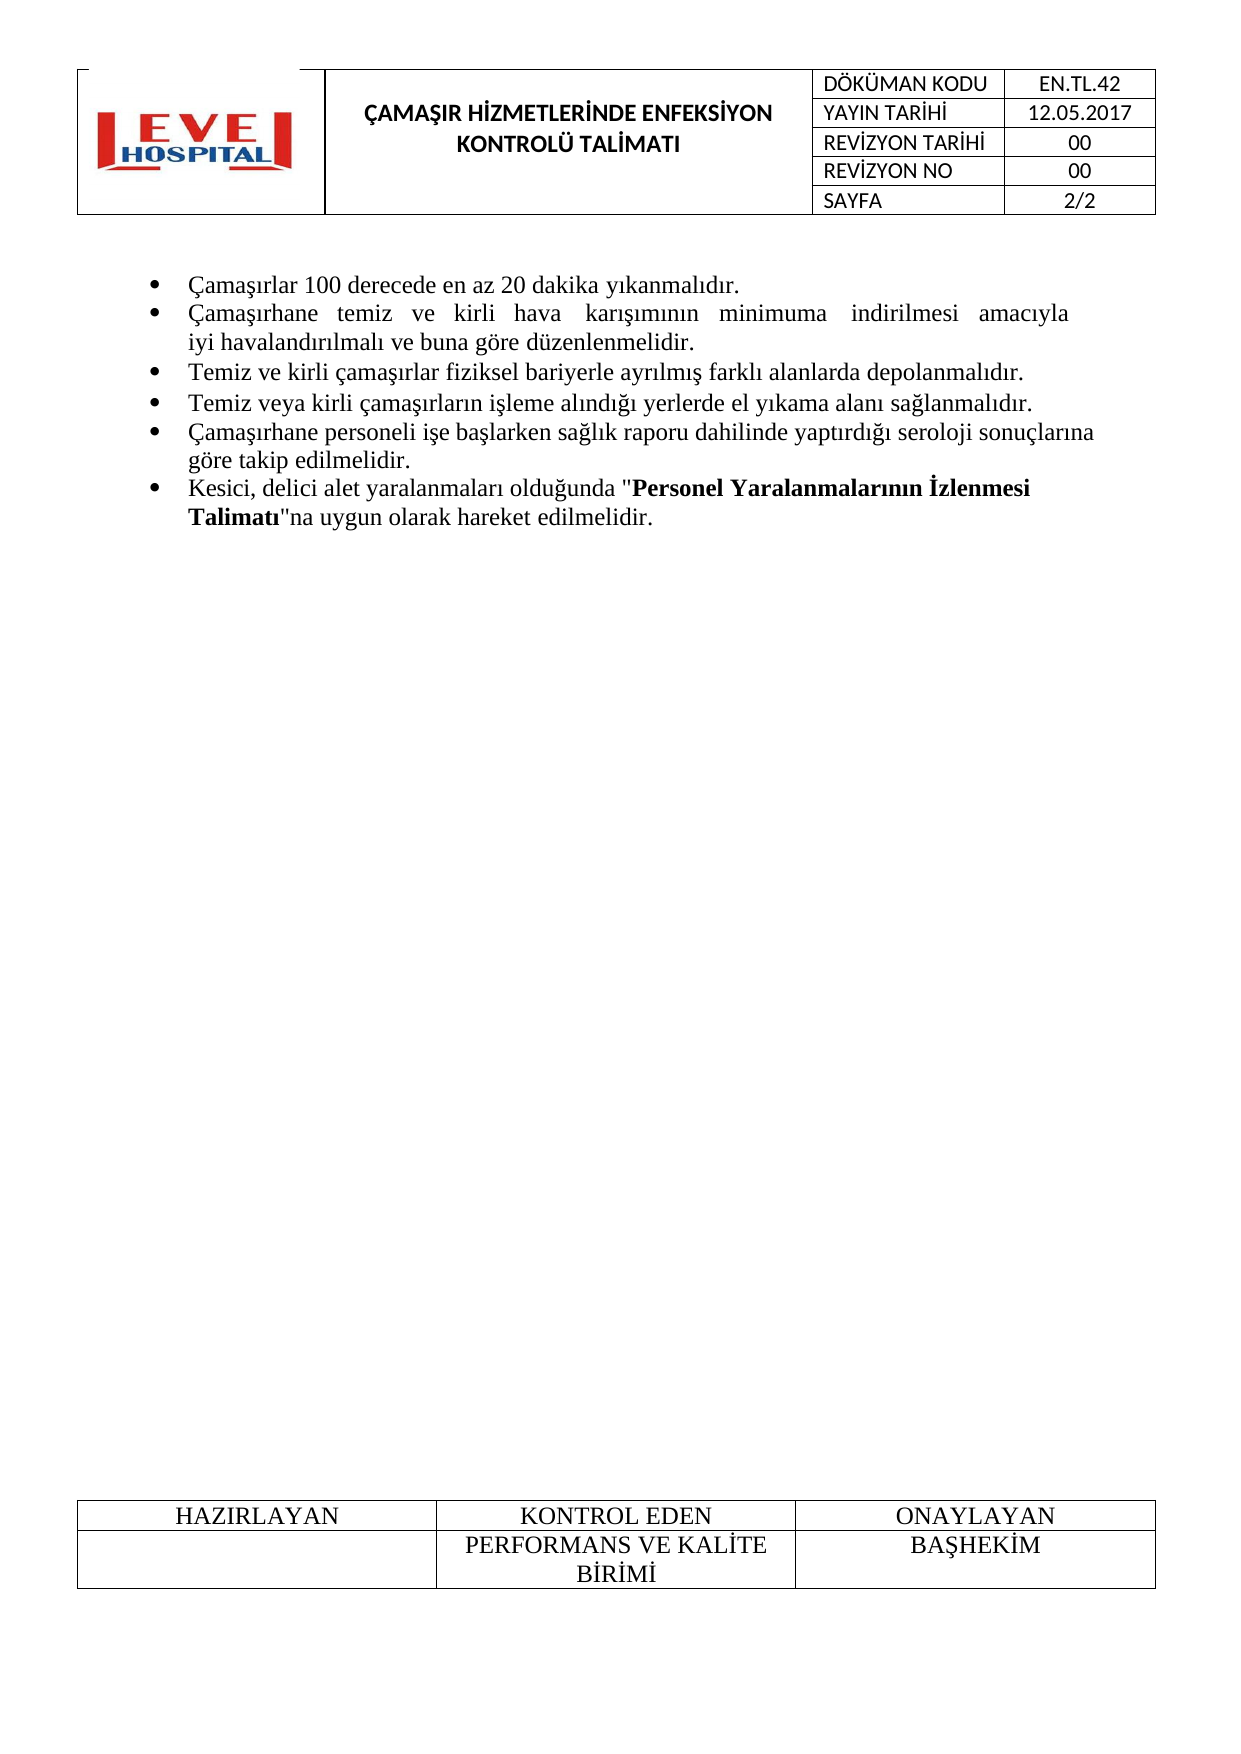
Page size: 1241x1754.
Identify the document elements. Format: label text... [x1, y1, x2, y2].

picture [88, 69, 300, 214]
table_cell SAYFA [813, 186, 1004, 214]
table_cell 00 [1005, 128, 1155, 156]
list Çamaşırlar 100 derecede en az 20 dakika yıkanmalıdır. [150, 269, 1152, 299]
table_header ONAYLAYAN [796, 1501, 1155, 1529]
list Temiz veya kirli çamaşırların işleme alındığı yerlerde el yıkama alanı sağlanmalıdır. [150, 387, 1152, 417]
table_cell REVİZYON NO [813, 157, 1004, 185]
list Çamaşırhane temiz ve kirli hava karışımının minimuma indirilmesi amacıyla iyi havalandırılmalı ve buna göre düzenlenmelidir. [150, 299, 1101, 356]
table_header EN.TL.42 [1005, 70, 1155, 97]
list Çamaşırhane personeli işe başlarken sağlık raporu dahilinde yaptırdığı seroloji sonuçlarına göre takip edilmelidir. [150, 417, 1101, 474]
table_cell 2/2 [1005, 186, 1155, 214]
list Temiz ve kirli çamaşırlar fiziksel bariyerle ayrılmış farklı alanlarda depolanmalıdır. [150, 356, 1152, 387]
table_header HAZIRLAYAN [78, 1501, 436, 1529]
table_header ÇAMAŞIR HİZMETLERİNDE ENFEKSİYON KONTROLÜ TALİMATI [326, 70, 812, 214]
table_cell [78, 1531, 436, 1588]
table_header [78, 70, 88, 214]
list Kesici, delici alet yaralanmaları olduğunda "Personel Yaralanmalarının İzlenmesi Talimatı"na uygun olarak hareket edilmelidir. [150, 474, 1100, 530]
table_cell YAYIN TARİHİ [813, 99, 1004, 127]
table_cell 12.05.2017 [1005, 99, 1155, 127]
table_cell BAŞHEKİM [796, 1531, 1155, 1588]
table_header KONTROL EDEN [437, 1501, 795, 1529]
table_header DÖKÜMAN KODU [813, 70, 1004, 97]
table_cell 00 [1005, 157, 1155, 185]
table_cell REVİZYON TARİHİ [813, 128, 1004, 156]
table_header [300, 70, 324, 214]
table_cell PERFORMANS VE KALİTE BİRİMİ [437, 1531, 795, 1588]
